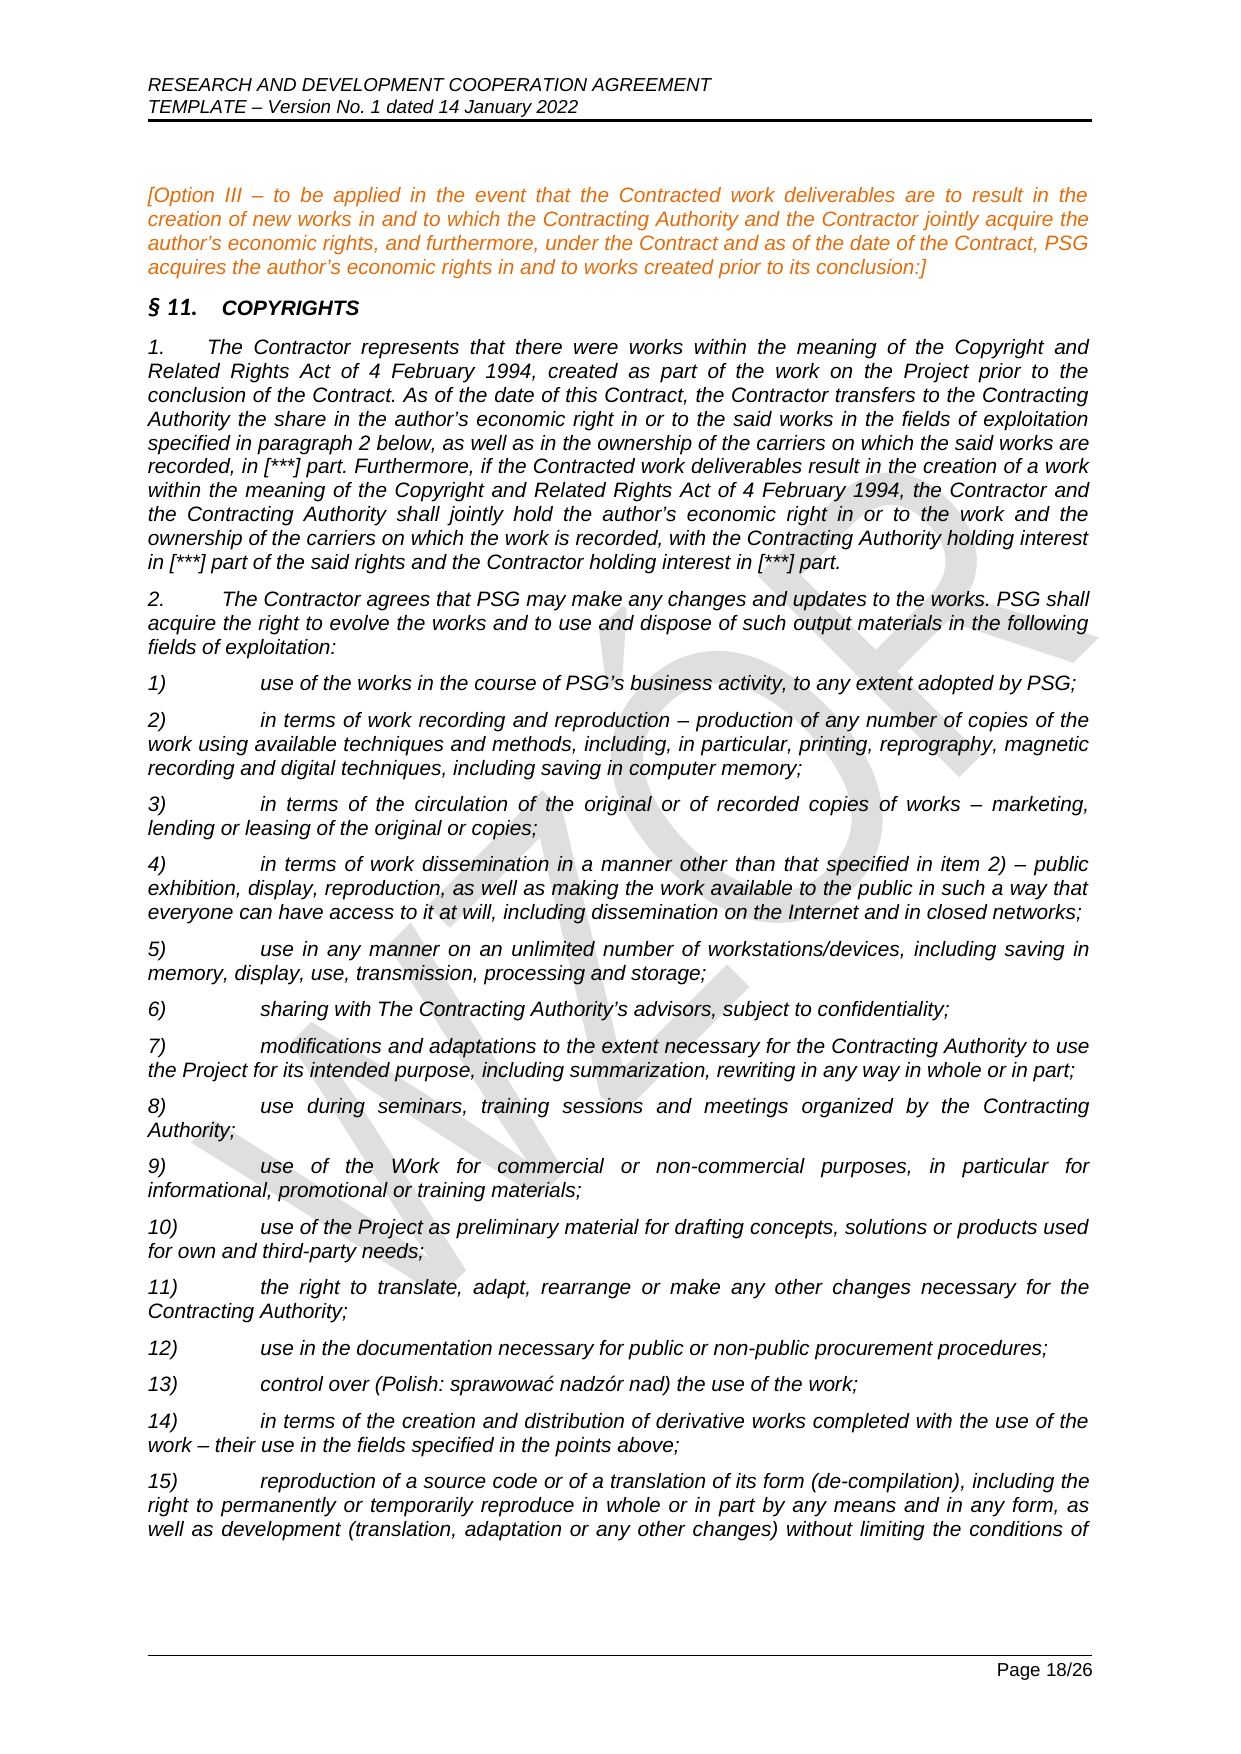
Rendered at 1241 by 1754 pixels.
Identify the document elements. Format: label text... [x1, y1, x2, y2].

list use in the documentation necessary for public or non-public procurement procedures; [148, 1336, 1092, 1359]
list COPYRIGHTS [148, 292, 1092, 322]
list The Contractor represents that there were works within the meaning of the Copyright and Related Rights Act of 4 February 1994, created as part of the work on the Project prior to the conclusion of the Contract. As of the date of this Contract, the Contractor transfers to the Contracting Authority the share in the author’s economic right in or to the said works in the fields of exploitation specified in paragraph 2 below, as well as in the ownership of the carriers on which the said works are recorded, in [***] part. Furthermore, if the Contracted work deliverables result in the creation of a work within the meaning of the Copyright and Related Rights Act of 4 February 1994, the Contractor and the Contracting Authority shall jointly hold the author’s economic right in or to the work and the ownership of the carriers on which the work is recorded, with the Contracting Authority holding interest in [***] part of the said rights and the Contractor holding interest in [***] part. [148, 334, 1092, 574]
list use during seminars, training sessions and meetings organized by the Contracting Authority; [148, 1094, 1092, 1142]
list use in any manner on an unlimited number of workstations/devices, including saving in memory, display, use, transmission, processing and storage; [148, 937, 1092, 984]
list in terms of work recording and reproduction – production of any number of copies of the work using available techniques and methods, including, in particular, printing, reprography, magnetic recording and digital techniques, including saving in computer memory; [148, 707, 1092, 779]
list use of the Work for commercial or non-commercial purposes, in particular for informational, promotional or training materials; [148, 1154, 1092, 1202]
list control over (Polish: sprawować nadzór nad) the use of the work; [148, 1372, 1092, 1396]
list the right to translate, adapt, rearrange or make any other changes necessary for the Contracting Authority; [148, 1275, 1092, 1323]
list in terms of the circulation of the original or of recorded copies of works – marketing, lending or leasing of the original or copies; [148, 792, 1092, 840]
list in terms of the creation and distribution of derivative works completed with the use of the work – their use in the fields specified in the points above; [148, 1408, 1092, 1456]
list use of the Project as preliminary material for drafting concepts, solutions or products used for own and third-party needs; [148, 1215, 1092, 1263]
list modifications and adaptations to the extent necessary for the Contracting Authority to use the Project for its intended purpose, including summarization, rewriting in any way in whole or in part; [148, 1033, 1092, 1081]
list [148, 1469, 1092, 1541]
list sharing with The Contracting Authority’s advisors, subject to confidentiality; [148, 997, 1092, 1021]
list in terms of work dissemination in a manner other than that specified in item 2) – public exhibition, display, reproduction, as well as making the work available to the public in such a way that everyone can have access to it at will, including dissemination on the Internet and in closed networks; [148, 852, 1092, 924]
list use of the works in the course of PSG’s business activity, to any extent adopted by PSG; [148, 671, 1092, 695]
list The Contractor agrees that PSG may make any changes and updates to the works. PSG shall acquire the right to evolve the works and to use and dispose of such output materials in the following fields of exploitation: [148, 587, 1092, 658]
text [Option III – to be applied in the event that the Contracted work deliverables are to result in the creation of new works in and to which the Contracting Authority and the Contractor jointly acquire the author’s economic rights, and furthermore, under the Contract and as of the date of the Contract, PSG acquires the author’s economic rights in and to works created prior to its conclusion:] [148, 183, 1092, 279]
